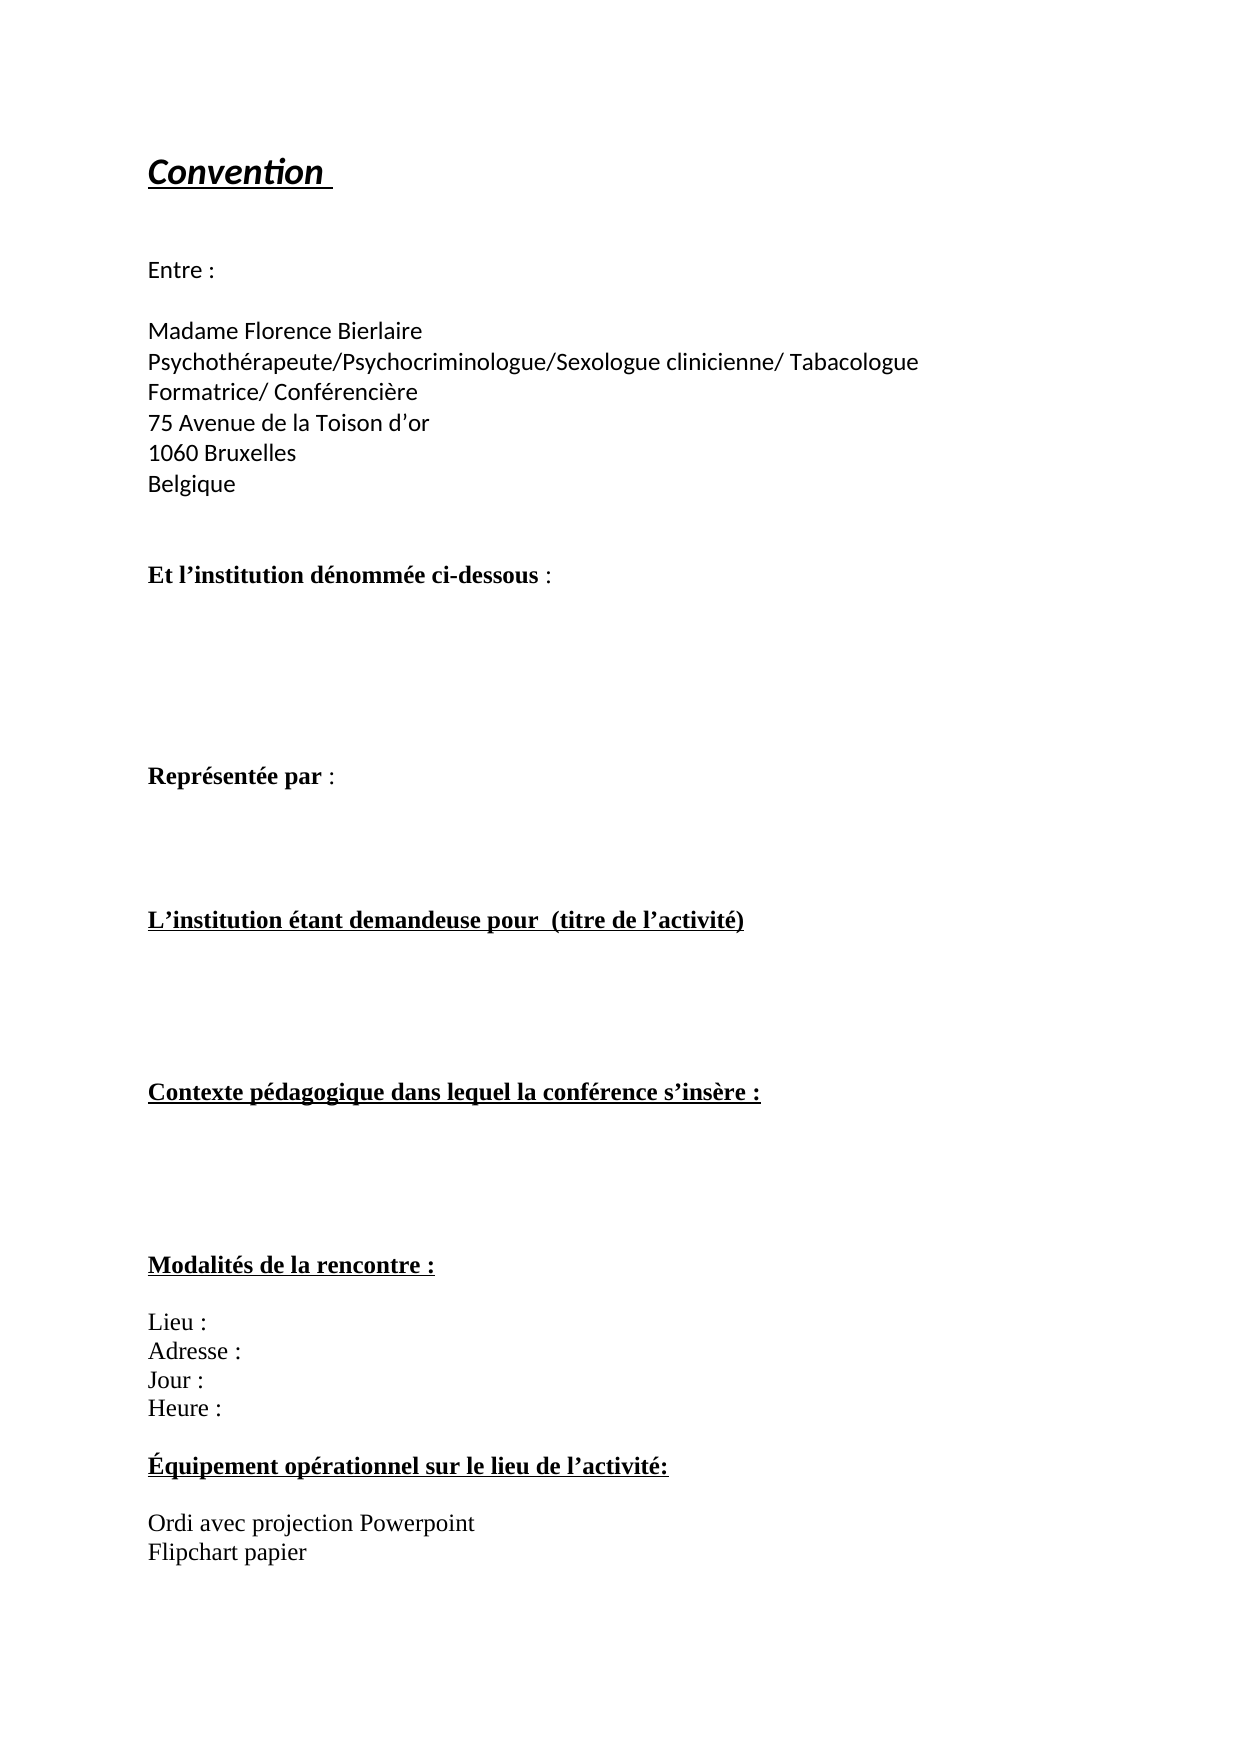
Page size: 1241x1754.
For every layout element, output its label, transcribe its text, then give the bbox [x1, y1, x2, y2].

text Jour : [148, 1365, 1093, 1393]
text Entre : [148, 254, 1093, 285]
text Heure : [148, 1393, 1093, 1422]
text Psychothérapeute/Psychocriminologue/Sexologue clinicienne/ Tabacologue [148, 346, 1093, 377]
text Équipement opérationnel sur le lieu de l’activité: [148, 1451, 1093, 1480]
text Lieu : [148, 1307, 1093, 1336]
text Représentée par : [148, 761, 1093, 790]
text 1060 Bruxelles [148, 438, 1093, 468]
text 75 Avenue de la Toison d’or [148, 407, 1093, 438]
text Belgique [148, 468, 1093, 499]
text Formatrice/ Conférencière [148, 377, 1093, 407]
text Modalités de la rencontre : [148, 1250, 1093, 1278]
text Flipchart papier [148, 1537, 1093, 1566]
text Adresse : [148, 1336, 1093, 1365]
text Madame Florence Bierlaire [148, 316, 1093, 346]
text Et l’institution dénommée ci-dessous : [148, 560, 1093, 588]
text Convention [148, 148, 1093, 193]
text Contexte pédagogique dans lequel la conférence s’insère : [148, 1077, 1093, 1106]
text L’institution étant demandeuse pour (titre de l’activité) [148, 905, 1093, 933]
text Ordi avec projection Powerpoint [148, 1508, 1093, 1537]
